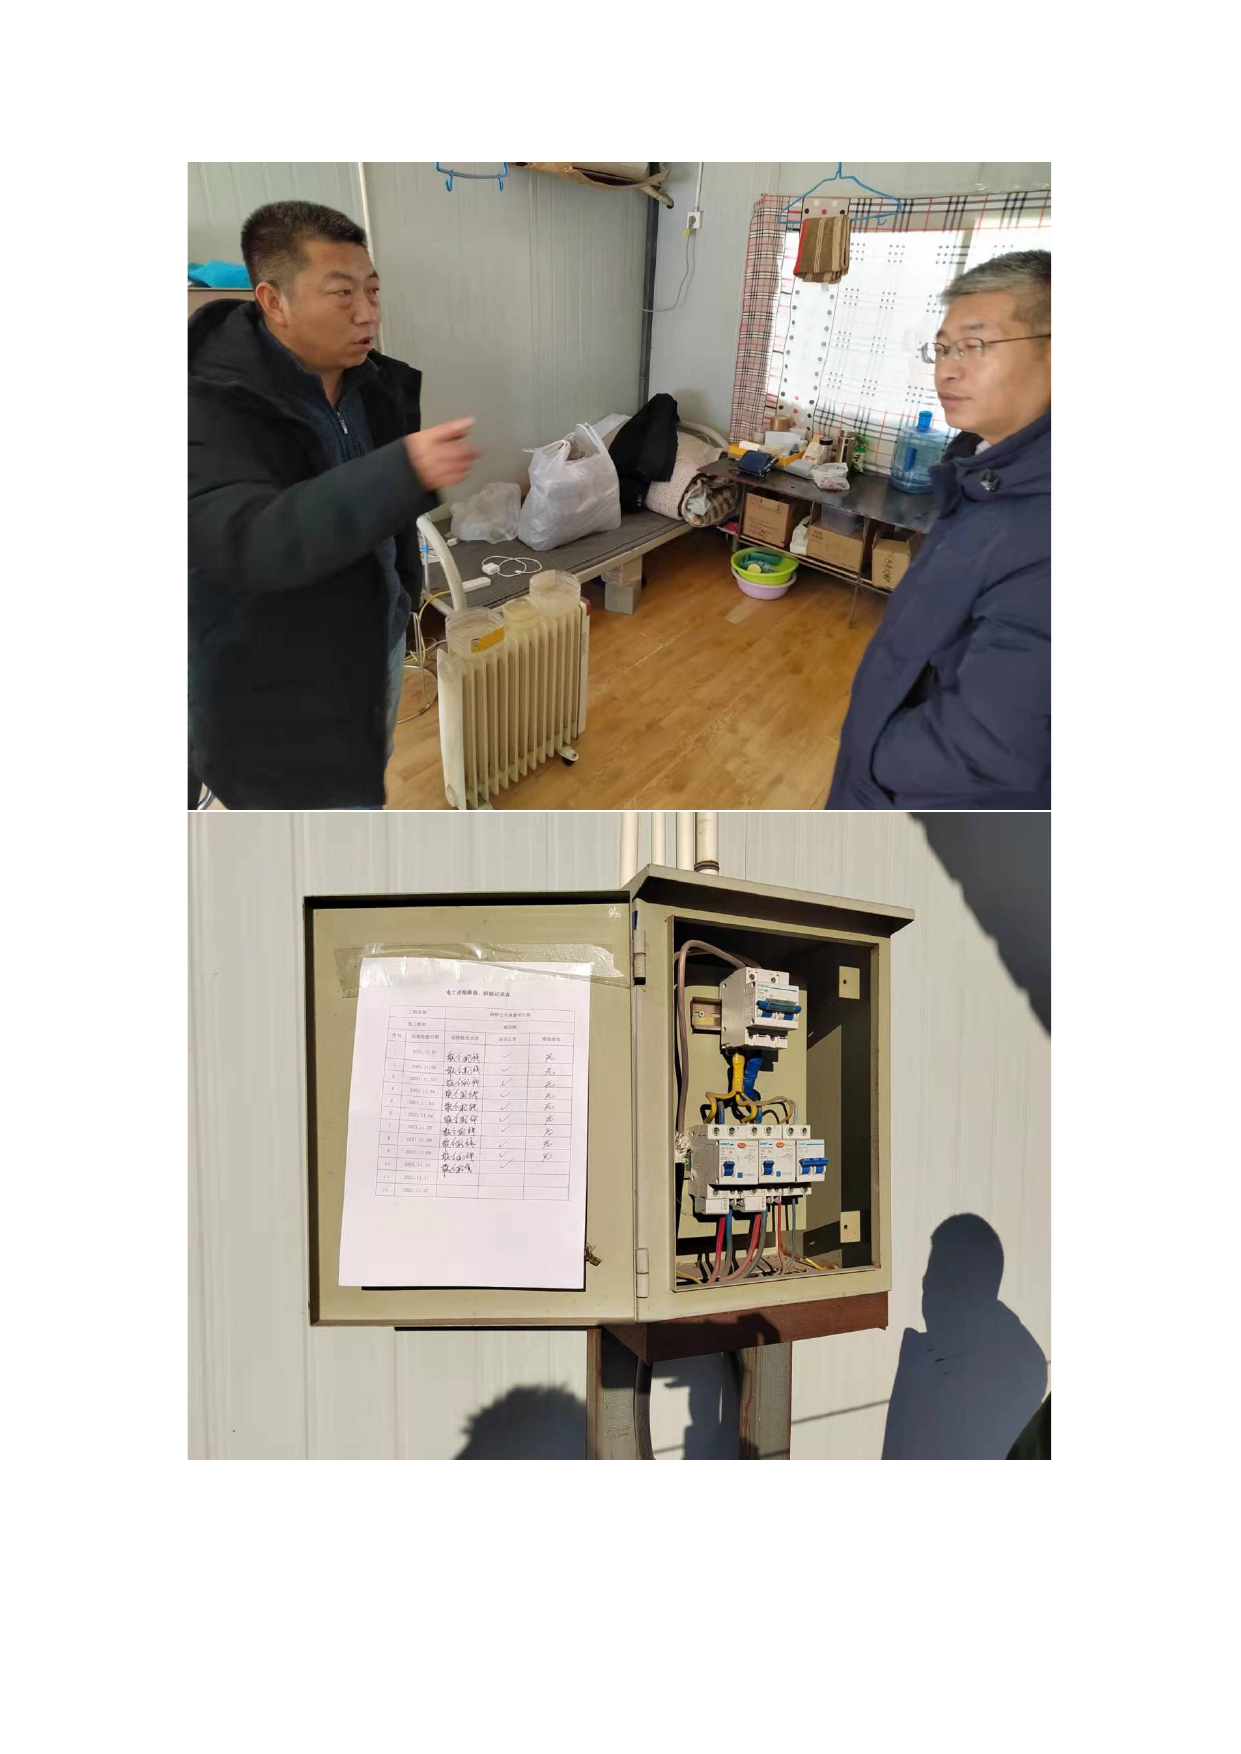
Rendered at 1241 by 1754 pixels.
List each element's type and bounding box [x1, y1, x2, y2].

picture [187, 162, 1052, 810]
picture [187, 812, 1052, 1460]
